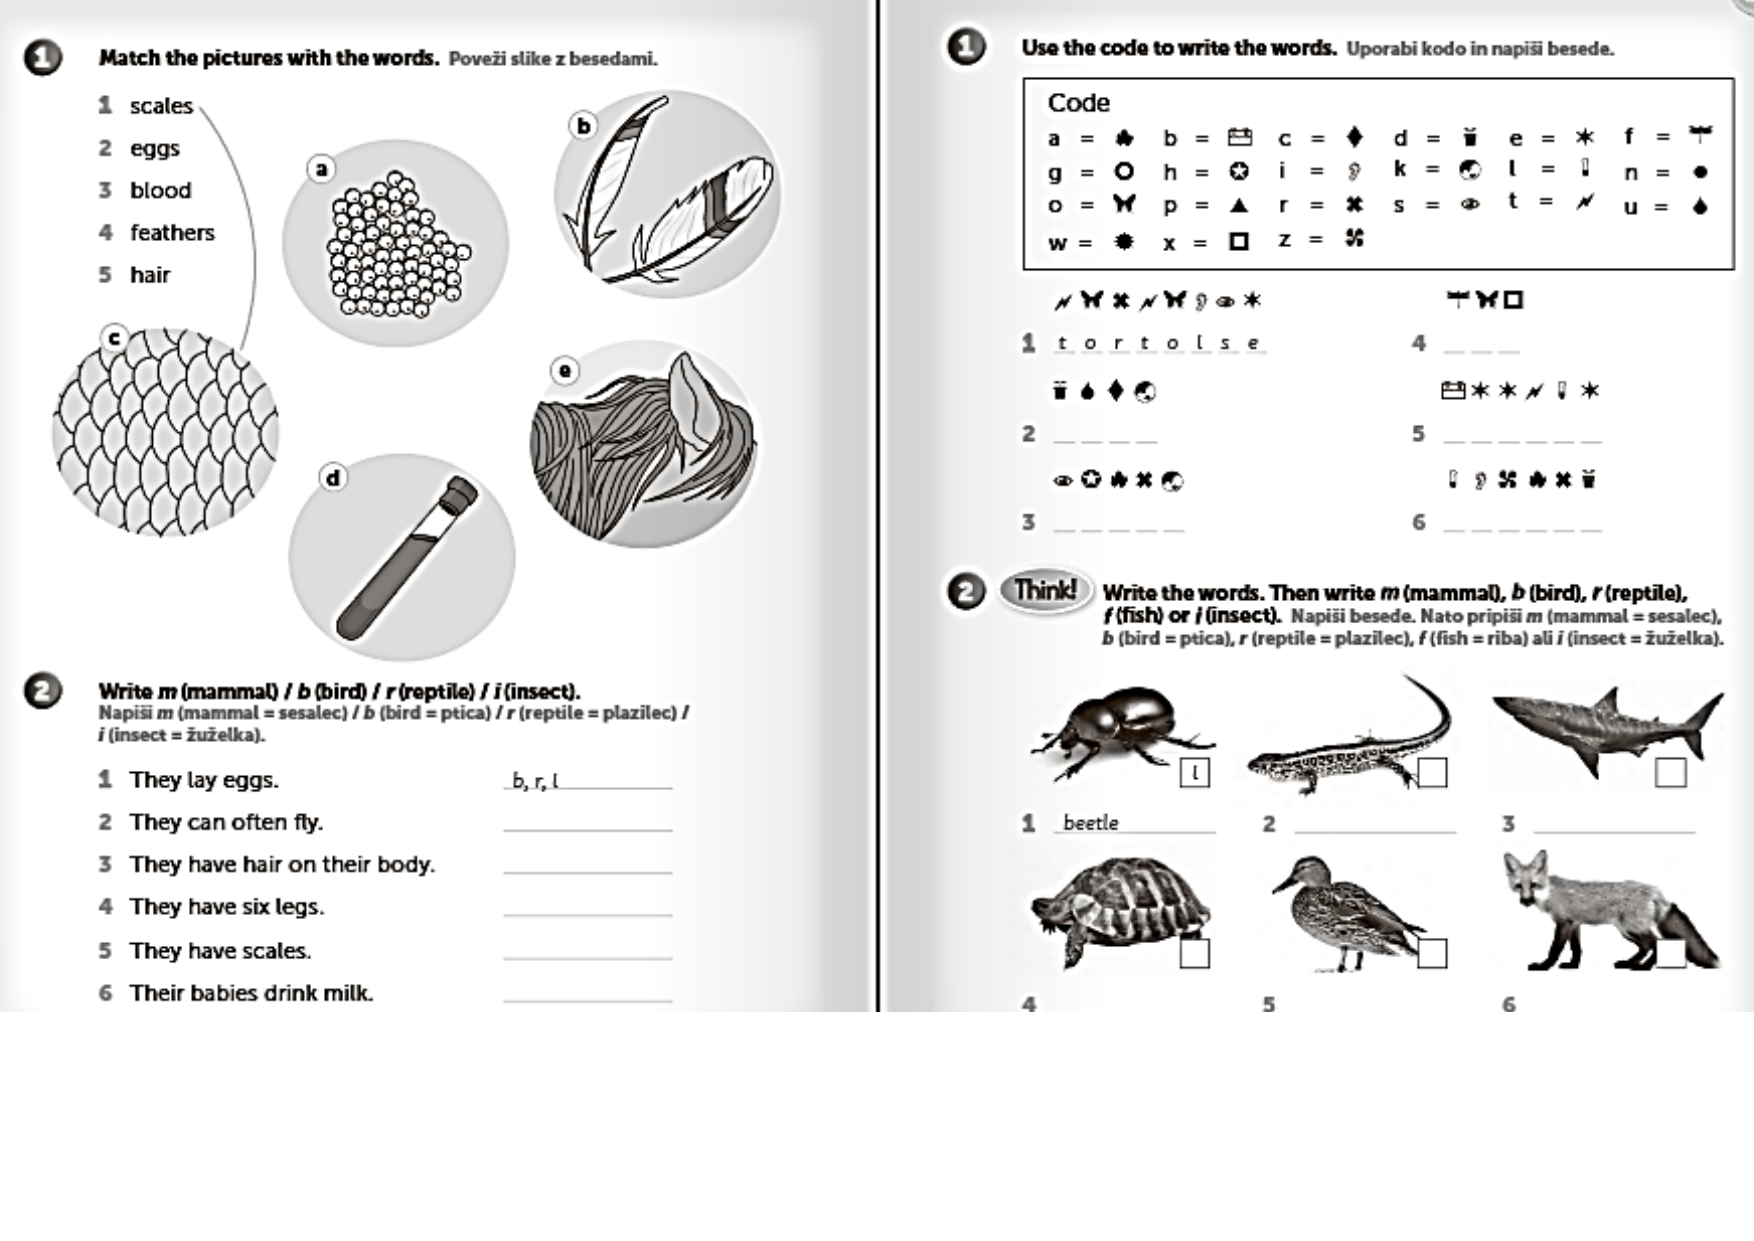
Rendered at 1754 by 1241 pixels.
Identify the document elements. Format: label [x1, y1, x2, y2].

picture [0, 0, 1754, 1012]
